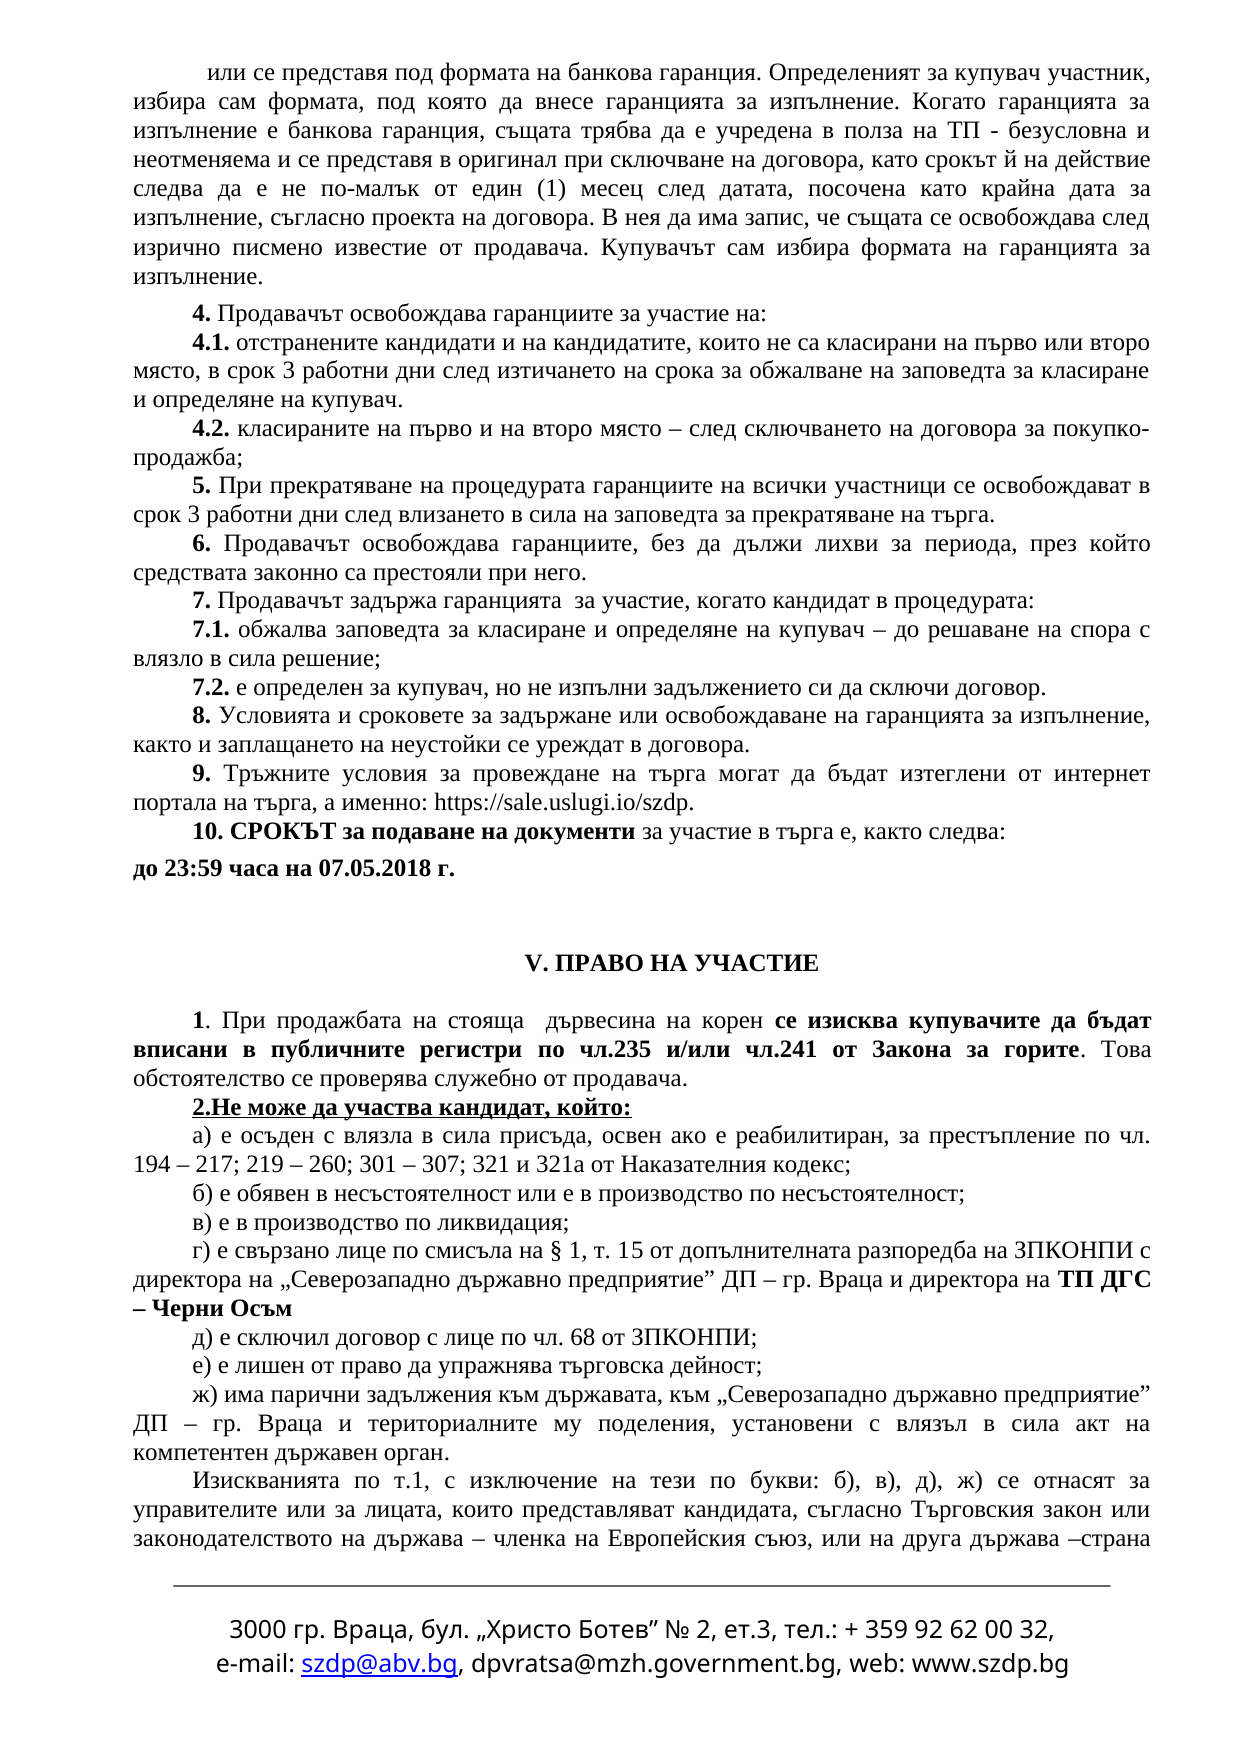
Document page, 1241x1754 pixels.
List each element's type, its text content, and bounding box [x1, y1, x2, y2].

text 4. Продавачът освобождава гаранциите за участие на: [133, 298, 1152, 327]
text 4.2. класираните на първо и на второ място – след сключването на договора за покупко-продажба; [133, 413, 1152, 470]
text а) е осъден с влязла в сила присъда, освен ако е реабилитиран, за престъпление по чл. 194 – 217; 219 – 260; 301 – 307; 321 и 321а от Наказателния кодекс; [133, 1120, 1152, 1178]
text 4.1. отстранените кандидати и на кандидатите, които не са класирани на първо или второ място, в срок 3 работни дни след изтичането на срока за обжалване на заповедта за класиране и определяне на купувач. [133, 327, 1152, 413]
text 1. При продажбата на стояща дървесина на корен се изисква купувачите да бъдат вписани в публичните регистри по чл.235 и/или чл.241 от Закона за горите. Това обстоятелство се проверява служебно от продавача. [133, 1005, 1152, 1092]
text 5. При прекратяване на процедурата гаранциите на всички участници се освобождават в срок 3 работни дни след влизането в сила на заповедта за прекратяване на търга. [133, 470, 1152, 528]
text ж) има парични задължения към държавата, към „Северозападно държавно предприятие” ДП – гр. Враца и териториалните му поделения, установени с влязъл в сила акт на компетентен държавен орган. [133, 1379, 1152, 1465]
text до 23:59 часа на 07.05.2018 г. [133, 853, 1152, 882]
text в) е в производство по ликвидация; [133, 1207, 1152, 1235]
text или се представя под формата на банкова гаранция. Определеният за купувач участник, избира сам формата, под която да внесе гаранцията за изпълнение. Когато гаранцията за изпълнение е банкова гаранция, същата трябва да е учредена в полза на ТП - безусловна и неотменяема и се представя в оригинал при сключване на договора, като срокът й на действие следва да е не по-малък от един (1) месец след датата, посочена като крайна дата за изпълнение, съгласно проекта на договора. В нея да има запис, че същата се освобождава след изрично писмено известие от продавача. Купувачът сам избира формата на гаранцията за изпълнение. [133, 56, 1152, 289]
text г) е свързано лице по смисъла на § 1, т. 15 от допълнителната разпоредба на ЗПКОНПИ с директора на „Северозападно държавно предприятие” ДП – гр. Враца и директора на ТП ДГС – Черни Осъм [133, 1235, 1152, 1322]
text 10. СРОКЪТ за подаване на документи за участие в търга е, както следва: [133, 815, 1152, 844]
picture [169, 1577, 1115, 1594]
text 2.Не може да участва кандидат, който: [133, 1092, 1152, 1120]
text 6. Продавачът освобождава гаранциите, без да дължи лихви за периода, през който средствата законно са престояли при него. [133, 528, 1152, 585]
text б) е обявен в несъстоятелност или е в производство по несъстоятелност; [133, 1178, 1152, 1207]
text 9. Тръжните условия за провеждане на търга могат да бъдат изтеглени от интернет портала на търга, а именно: https://sale.uslugi.io/szdp. [133, 758, 1152, 815]
text 8. Условията и сроковете за задържане или освобождаване на гаранцията за изпълнение, както и заплащането на неустойки се уреждат в договора. [133, 700, 1152, 758]
text 7. Продавачът задържа гаранцията за участие, когато кандидат в процедурата: [133, 585, 1152, 614]
text 7.1. обжалва заповедта за класиране и определяне на купувач – до решаване на спора с влязло в сила решение; [133, 614, 1152, 672]
text 7.2. е определен за купувач, но не изпълни задължението си да сключи договор. [133, 672, 1152, 700]
text е) е лишен от право да упражнява търговска дейност; [133, 1350, 1152, 1379]
text д) е сключил договор с лице по чл. 68 от ЗПКОНПИ; [133, 1322, 1152, 1350]
text V. ПРАВО НА УЧАСТИЕ [133, 948, 1152, 977]
